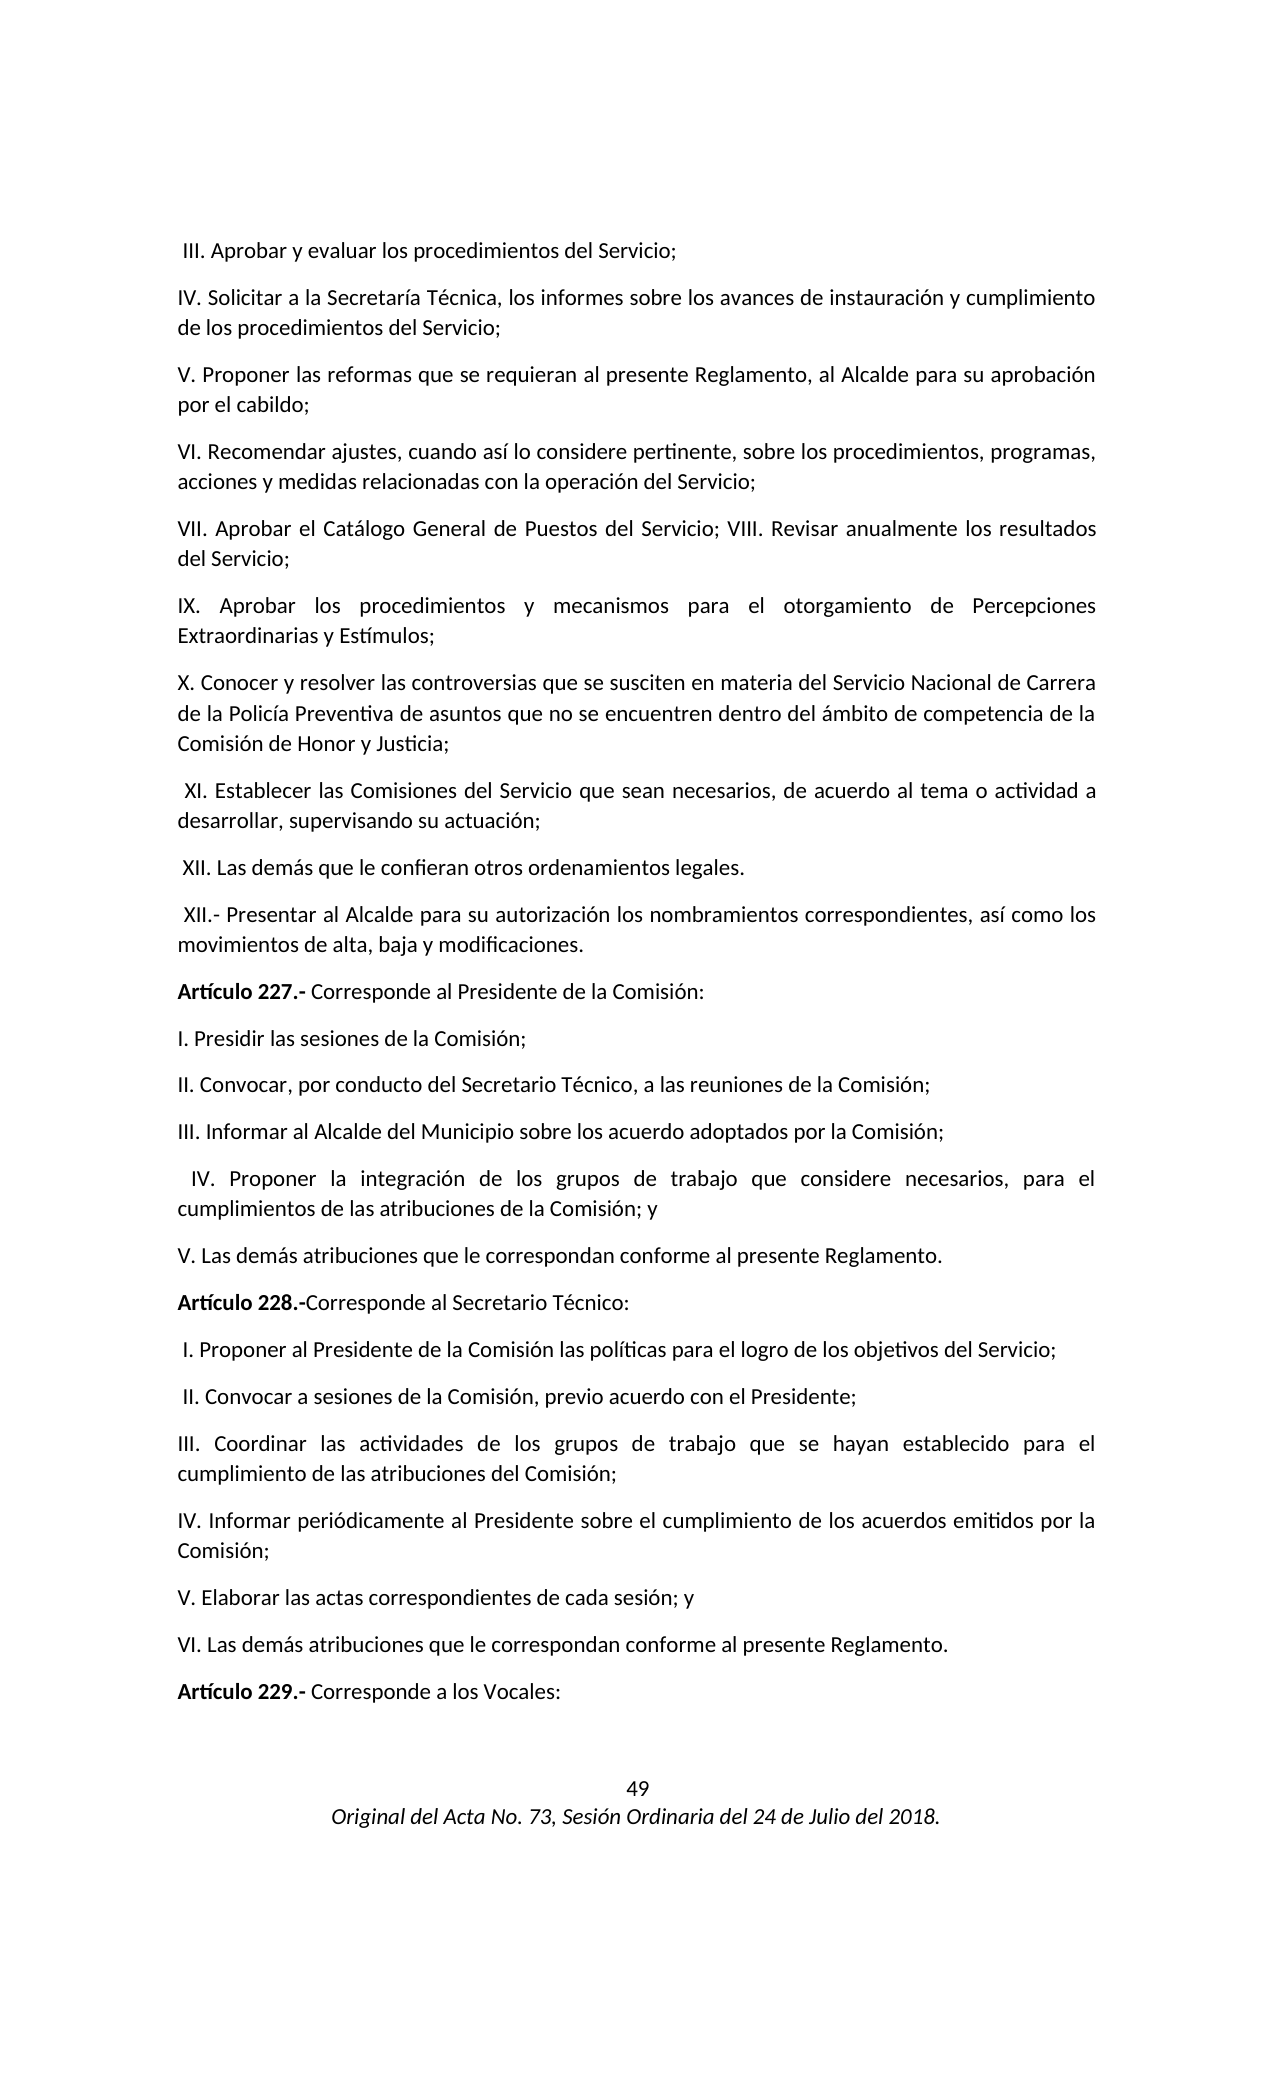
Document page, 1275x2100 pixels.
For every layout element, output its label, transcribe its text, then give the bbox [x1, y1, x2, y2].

text IV. Informar periódicamente al Presidente sobre el cumplimiento de los acuerdos emitidos por la Comisión; [177, 1506, 1098, 1564]
text IX. Aprobar los procedimientos y mecanismos para el otorgamiento de Percepciones Extraordinarias y Estímulos; [177, 591, 1098, 650]
text III. Aprobar y evaluar los procedimientos del Servicio; [177, 236, 1098, 264]
text III. Informar al Alcalde del Municipio sobre los acuerdo adoptados por la Comisión; [177, 1117, 1098, 1146]
text V. Elaborar las actas correspondientes de cada sesión; y [177, 1583, 1098, 1611]
text II. Convocar, por conducto del Secretario Técnico, a las reuniones de la Comisión; [177, 1071, 1098, 1099]
text Artículo 227.- Corresponde al Presidente de la Comisión: [177, 977, 1098, 1005]
text V. Las demás atribuciones que le correspondan conforme al presente Reglamento. [177, 1241, 1098, 1269]
text V. Proponer las reformas que se requieran al presente Reglamento, al Alcalde para su aprobación por el cabildo; [177, 360, 1098, 418]
text XII.- Presentar al Alcalde para su autorización los nombramientos correspondientes, así como los movimientos de alta, baja y modificaciones. [177, 900, 1098, 958]
text III. Coordinar las actividades de los grupos de trabajo que se hayan establecido para el cumplimiento de las atribuciones del Comisión; [177, 1429, 1098, 1487]
text VI. Las demás atribuciones que le correspondan conforme al presente Reglamento. [177, 1630, 1098, 1658]
text IV. Proponer la integración de los grupos de trabajo que considere necesarios, para el cumplimientos de las atribuciones de la Comisión; y [177, 1164, 1098, 1223]
text VI. Recomendar ajustes, cuando así lo considere pertinente, sobre los procedimientos, programas, acciones y medidas relacionadas con la operación del Servicio; [177, 437, 1098, 496]
text IV. Solicitar a la Secretaría Técnica, los informes sobre los avances de instauración y cumplimiento de los procedimientos del Servicio; [177, 283, 1098, 341]
text X. Conocer y resolver las controversias que se susciten en materia del Servicio Nacional de Carrera de la Policía Preventiva de asuntos que no se encuentren dentro del ámbito de competencia de la Comisión de Honor y Justicia; [177, 668, 1098, 757]
text VII. Aprobar el Catálogo General de Puestos del Servicio; VIII. Revisar anualmente los resultados del Servicio; [177, 514, 1098, 573]
text XII. Las demás que le confieran otros ordenamientos legales. [177, 853, 1098, 881]
text I. Proponer al Presidente de la Comisión las políticas para el logro de los objetivos del Servicio; [177, 1335, 1098, 1363]
text XI. Establecer las Comisiones del Servicio que sean necesarios, de acuerdo al tema o actividad a desarrollar, supervisando su actuación; [177, 776, 1098, 834]
text II. Convocar a sesiones de la Comisión, previo acuerdo con el Presidente; [177, 1382, 1098, 1410]
text I. Presidir las sesiones de la Comisión; [177, 1024, 1098, 1052]
text Artículo 229.- Corresponde a los Vocales: [177, 1677, 1098, 1705]
text Artículo 228.-Corresponde al Secretario Técnico: [177, 1288, 1098, 1316]
